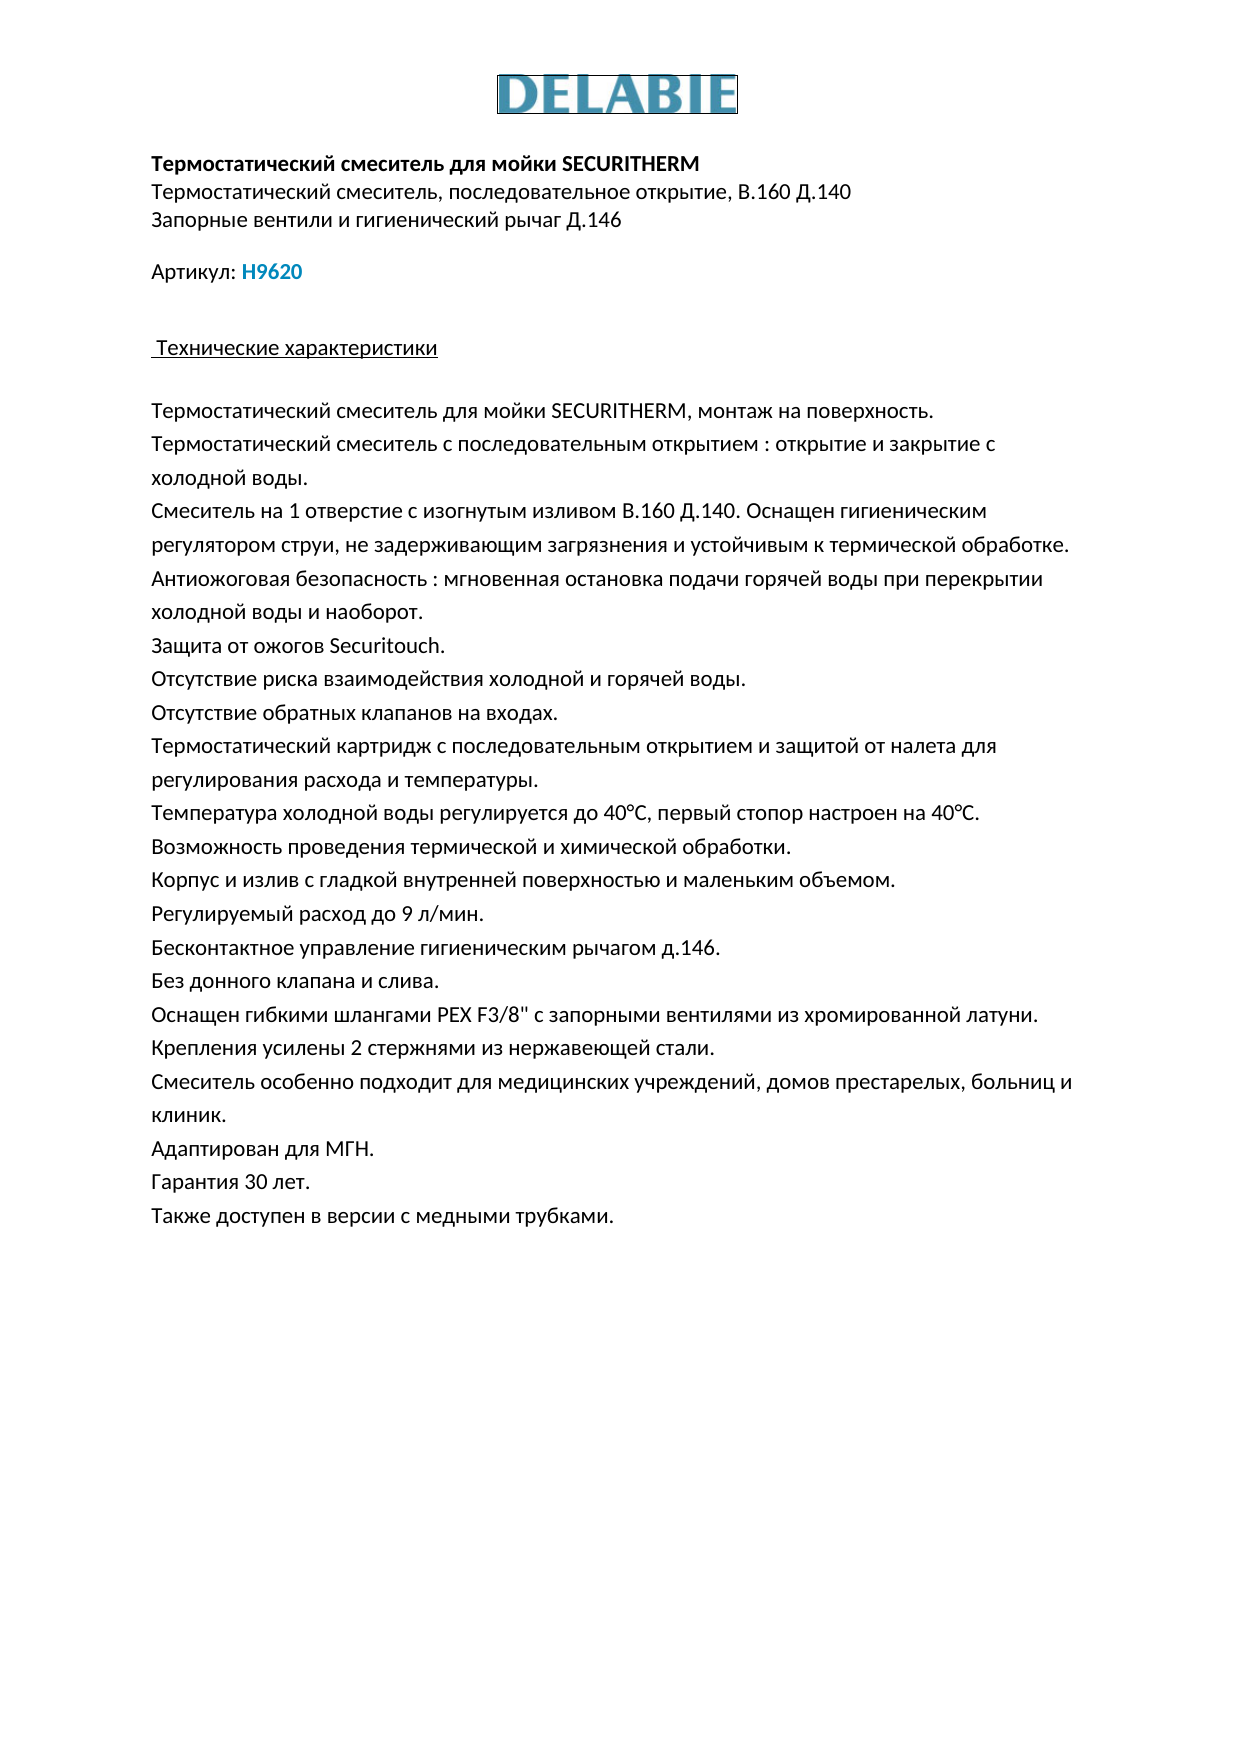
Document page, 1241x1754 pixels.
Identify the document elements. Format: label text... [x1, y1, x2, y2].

text Корпус и излив с гладкой внутренней поверхностью и маленьким объемом. [151, 866, 1084, 894]
text Антиожоговая безопасность : мгновенная остановка подачи горячей воды при перекрытии холодной воды и наоборот. [151, 564, 1084, 625]
text Технические характеристики [151, 333, 1084, 361]
text Смеситель особенно подходит для медицинских учреждений, домов престарелых, больниц и клиник. [151, 1067, 1084, 1128]
text Крепления усилены 2 стержнями из нержавеющей стали. [151, 1033, 1084, 1061]
text Термостатический смеситель с последовательным открытием : открытие и закрытие с холодной воды. [151, 429, 1084, 491]
text Возможность проведения термической и химической обработки. [151, 832, 1084, 860]
picture [498, 76, 737, 113]
text Термостатический картридж с последовательным открытием и защитой от налета для регулирования расхода и температуры. [151, 731, 1084, 793]
text Термостатический смеситель, последовательное открытие, В.160 Д.140 [151, 177, 1084, 205]
text Термостатический смеситель для мойки SECURITHERM, монтаж на поверхность. [151, 396, 1084, 424]
text Артикул: H9620 [151, 257, 1084, 285]
text Гарантия 30 лет. [151, 1167, 1084, 1196]
text Адаптирован для МГН. [151, 1134, 1084, 1162]
text Без донного клапана и слива. [151, 966, 1084, 994]
text Запорные вентили и гигиенический рычаг Д.146 [151, 205, 1084, 233]
text Отсутствие риска взаимодействия холодной и горячей воды. [151, 664, 1084, 692]
text Смеситель на 1 отверстие с изогнутым изливом В.160 Д.140. Оснащен гигиеническим регулятором струи, не задерживающим загрязнения и устойчивым к термической обработке. [151, 497, 1084, 558]
text Регулируемый расход до 9 л/мин. [151, 899, 1084, 927]
text Защита от ожогов Securitouch. [151, 631, 1084, 659]
text Оснащен гибкими шлангами PEX F3/8" с запорными вентилями из хромированной латуни. [151, 1000, 1084, 1028]
text Температура холодной воды регулируется до 40°C, первый стопор настроен на 40°C. [151, 798, 1084, 827]
text Отсутствие обратных клапанов на входах. [151, 698, 1084, 726]
text Бесконтактное управление гигиеническим рычагом д.146. [151, 933, 1084, 961]
text Также доступен в версии с медными трубками. [151, 1201, 1084, 1229]
text Термостатический смеситель для мойки SECURITHERM [151, 149, 1084, 177]
